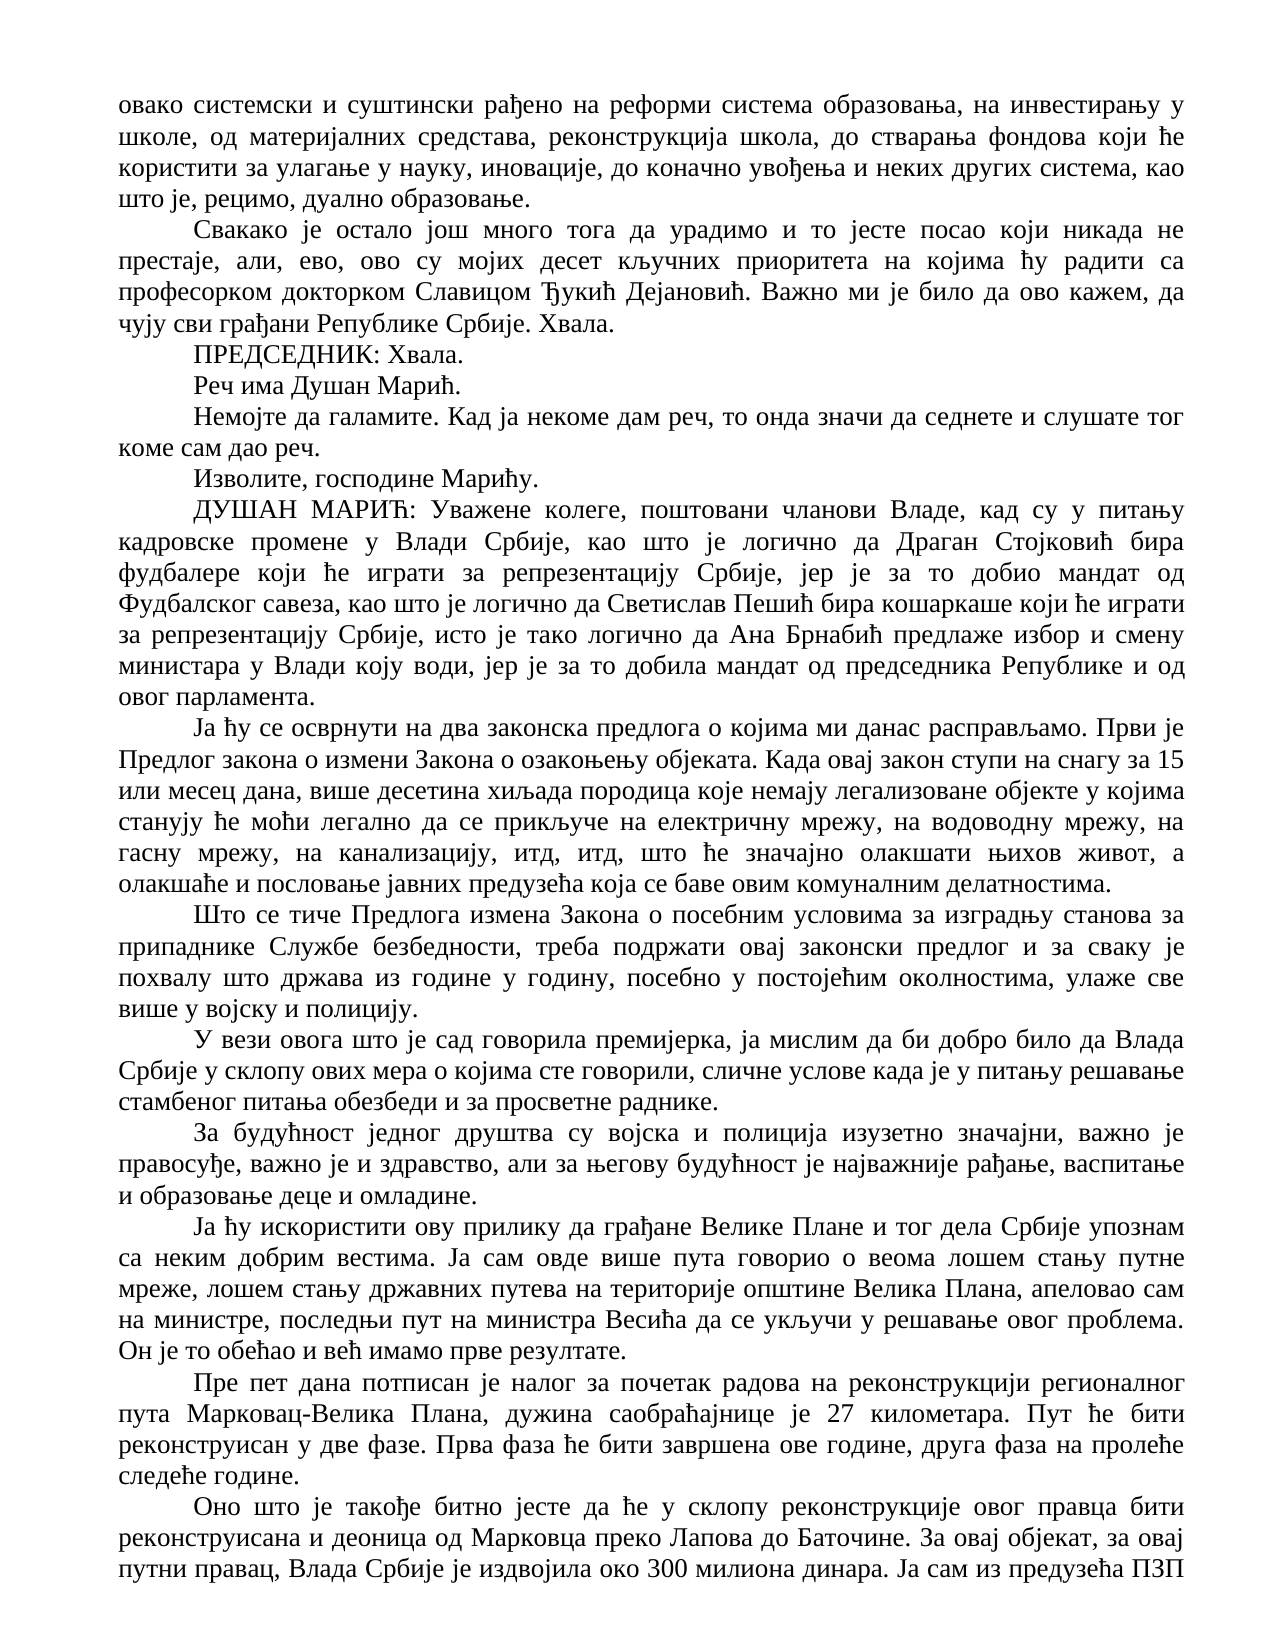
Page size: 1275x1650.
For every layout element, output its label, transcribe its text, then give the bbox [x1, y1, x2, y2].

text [118, 89, 1186, 213]
text ПРЕДСЕДНИК: Хвала. [118, 338, 1186, 369]
text Реч има Душан Марић. [118, 369, 1186, 400]
text За будућност једног друштва су војска и полиција изузетно значајни, важно је правосуђе, важно је и здравство, али за његову будућност је најважније рађање, васпитање и образовање деце и омладине. [118, 1116, 1186, 1210]
text Немојте да галамите. Кад ја некоме дам реч, то онда значи да седнете и слушате тог коме сам дао реч. [118, 400, 1186, 462]
text У вези овога што је сад говорила премијерка, ја мислим да би добро било да Влада Србије у склопу ових мера о којима сте говорили, сличне услове када је у питању решавање стамбеног питања обезбеди и за просветне раднике. [118, 1023, 1186, 1116]
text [118, 1490, 1186, 1584]
text ДУШАН МАРИЋ: Уважене колеге, поштовани чланови Владе, кад су у питању кадровске промене у Влади Србије, као што је логично да Драган Стојковић бира фудбалере који ће играти за репрезентацију Србије, јер је за то добио мандат од Фудбалског савеза, као што је логично да Светислав Пешић бира кошаркаше који ће играти за репрезентацију Србије, исто је тако логично да Ана Брнабић предлаже избор и смену министара у Влади коју води, јер је за то добила мандат од председника Републике и од овог парламента. [118, 493, 1186, 712]
text Свакако је остало још много тога да урадимо и то јесте посао који никада не престаје, али, ево, ово су мојих десет кључних приоритета на којима ћу радити са професорком докторком Славицом Ђукић Дејановић. Важно ми је било да ово кажем, да чују сви грађани Републике Србије. Хвала. [118, 213, 1186, 338]
text Ја ћу се осврнути на два законска предлога о којима ми данас расправљамо. Први је Предлог закона о измени Закона о озакоњењу објеката. Када овај закон ступи на снагу за 15 или месец дана, више десетина хиљада породица које немају легализоване објекте у којима станују ће моћи легално да се прикључе на електричну мрежу, на водоводну мрежу, на гасну мрежу, на канализацију, итд, итд, што ће значајно олакшати њихов живот, а олакшаће и пословање јавних предузећа која се баве овим комуналним делатностима. [118, 712, 1186, 898]
text Пре пет дана потписан је налог за почетак радова на реконструкцији регионалног пута Марковац-Велика Плана, дужина саобраћајнице је 27 километара. Пут ће бити реконструисан у две фазе. Прва фаза ће бити завршена ове године, друга фаза на пролеће следеће године. [118, 1366, 1186, 1490]
text Изволите, господине Марићу. [118, 462, 1186, 493]
text Ја ћу искористити ову прилику да грађане Велике Плане и тог дела Србије упознам са неким добрим вестима. Ја сам овде више пута говорио о веома лошем стању путне мреже, лошем стању државних путева на територије општине Велика Плана, апеловао сам на министре, последњи пут на министра Весића да се укључи у решавање овог проблема. Он је то обећао и већ имамо прве резултате. [118, 1210, 1186, 1366]
text Што се тиче Предлога измена Закона о посебним условима за изградњу станова за припаднике Службе безбедности, треба подржати овај законски предлог и за сваку је похвалу што држава из године у годину, посебно у постојећим околностима, улаже све више у војску и полицију. [118, 898, 1186, 1023]
